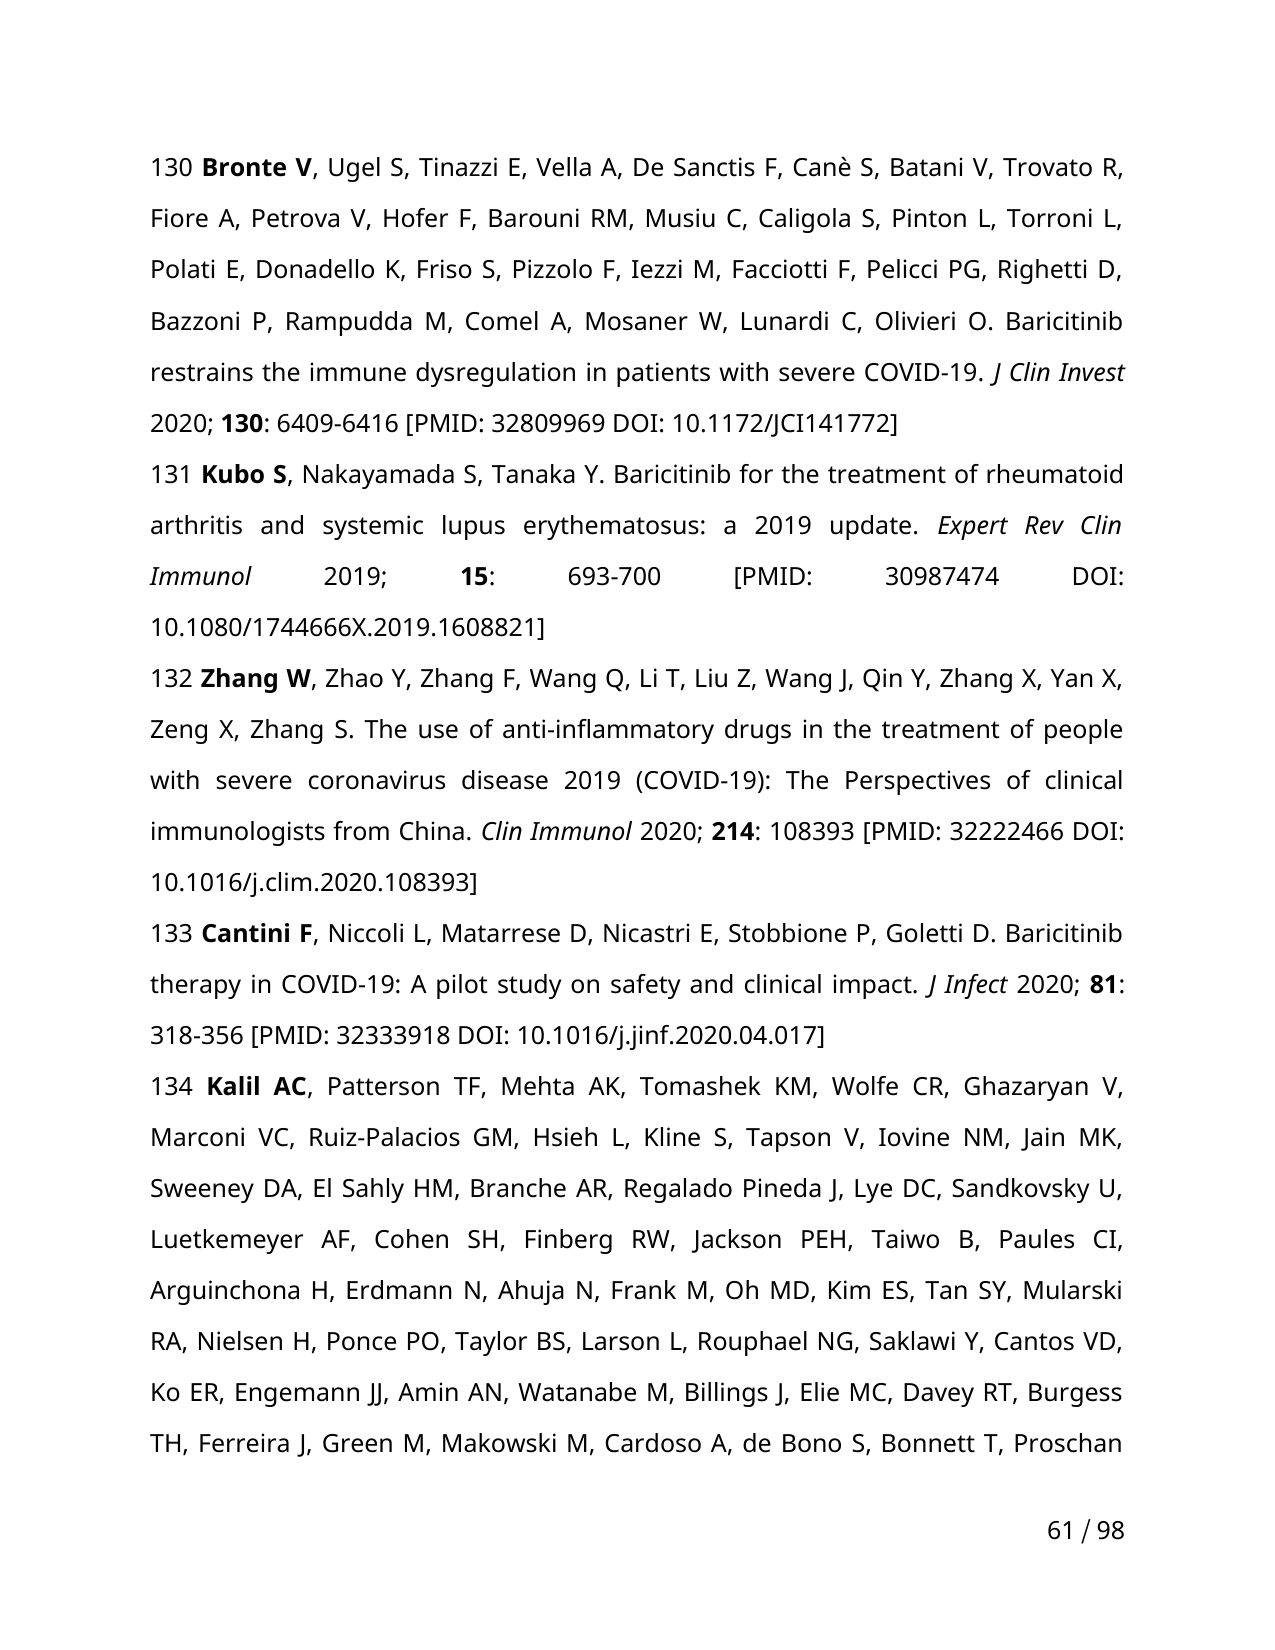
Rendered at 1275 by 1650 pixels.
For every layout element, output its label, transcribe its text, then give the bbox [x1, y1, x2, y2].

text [150, 1069, 1125, 1460]
text 130 Bronte V, Ugel S, Tinazzi E, Vella A, De Sanctis F, Canè S, Batani V, Trovato R, Fiore A, Petrova V, Hofer F, Barouni RM, Musiu C, Caligola S, Pinton L, Torroni L, Polati E, Donadello K, Friso S, Pizzolo F, Iezzi M, Facciotti F, Pelicci PG, Righetti D, Bazzoni P, Rampudda M, Comel A, Mosaner W, Lunardi C, Olivieri O. Baricitinib restrains the immune dysregulation in patients with severe COVID-19. J Clin Invest 2020; 130: 6409-6416 [PMID: 32809969 DOI: 10.1172/JCI141772] [150, 150, 1125, 439]
text 133 Cantini F, Niccoli L, Matarrese D, Nicastri E, Stobbione P, Goletti D. Baricitinib therapy in COVID-19: A pilot study on safety and clinical impact. J Infect 2020; 81: 318-356 [PMID: 32333918 DOI: 10.1016/j.jinf.2020.04.017] [150, 916, 1125, 1052]
text 132 Zhang W, Zhao Y, Zhang F, Wang Q, Li T, Liu Z, Wang J, Qin Y, Zhang X, Yan X, Zeng X, Zhang S. The use of anti-inflammatory drugs in the treatment of people with severe coronavirus disease 2019 (COVID-19): The Perspectives of clinical immunologists from China. Clin Immunol 2020; 214: 108393 [PMID: 32222466 DOI: 10.1016/j.clim.2020.108393] [150, 660, 1125, 899]
text 131 Kubo S, Nakayamada S, Tanaka Y. Baricitinib for the treatment of rheumatoid arthritis and systemic lupus erythematosus: a 2019 update. Expert Rev Clin Immunol 2019; 15: 693-700 [PMID: 30987474 DOI: 10.1080/1744666X.2019.1608821] [150, 456, 1125, 643]
